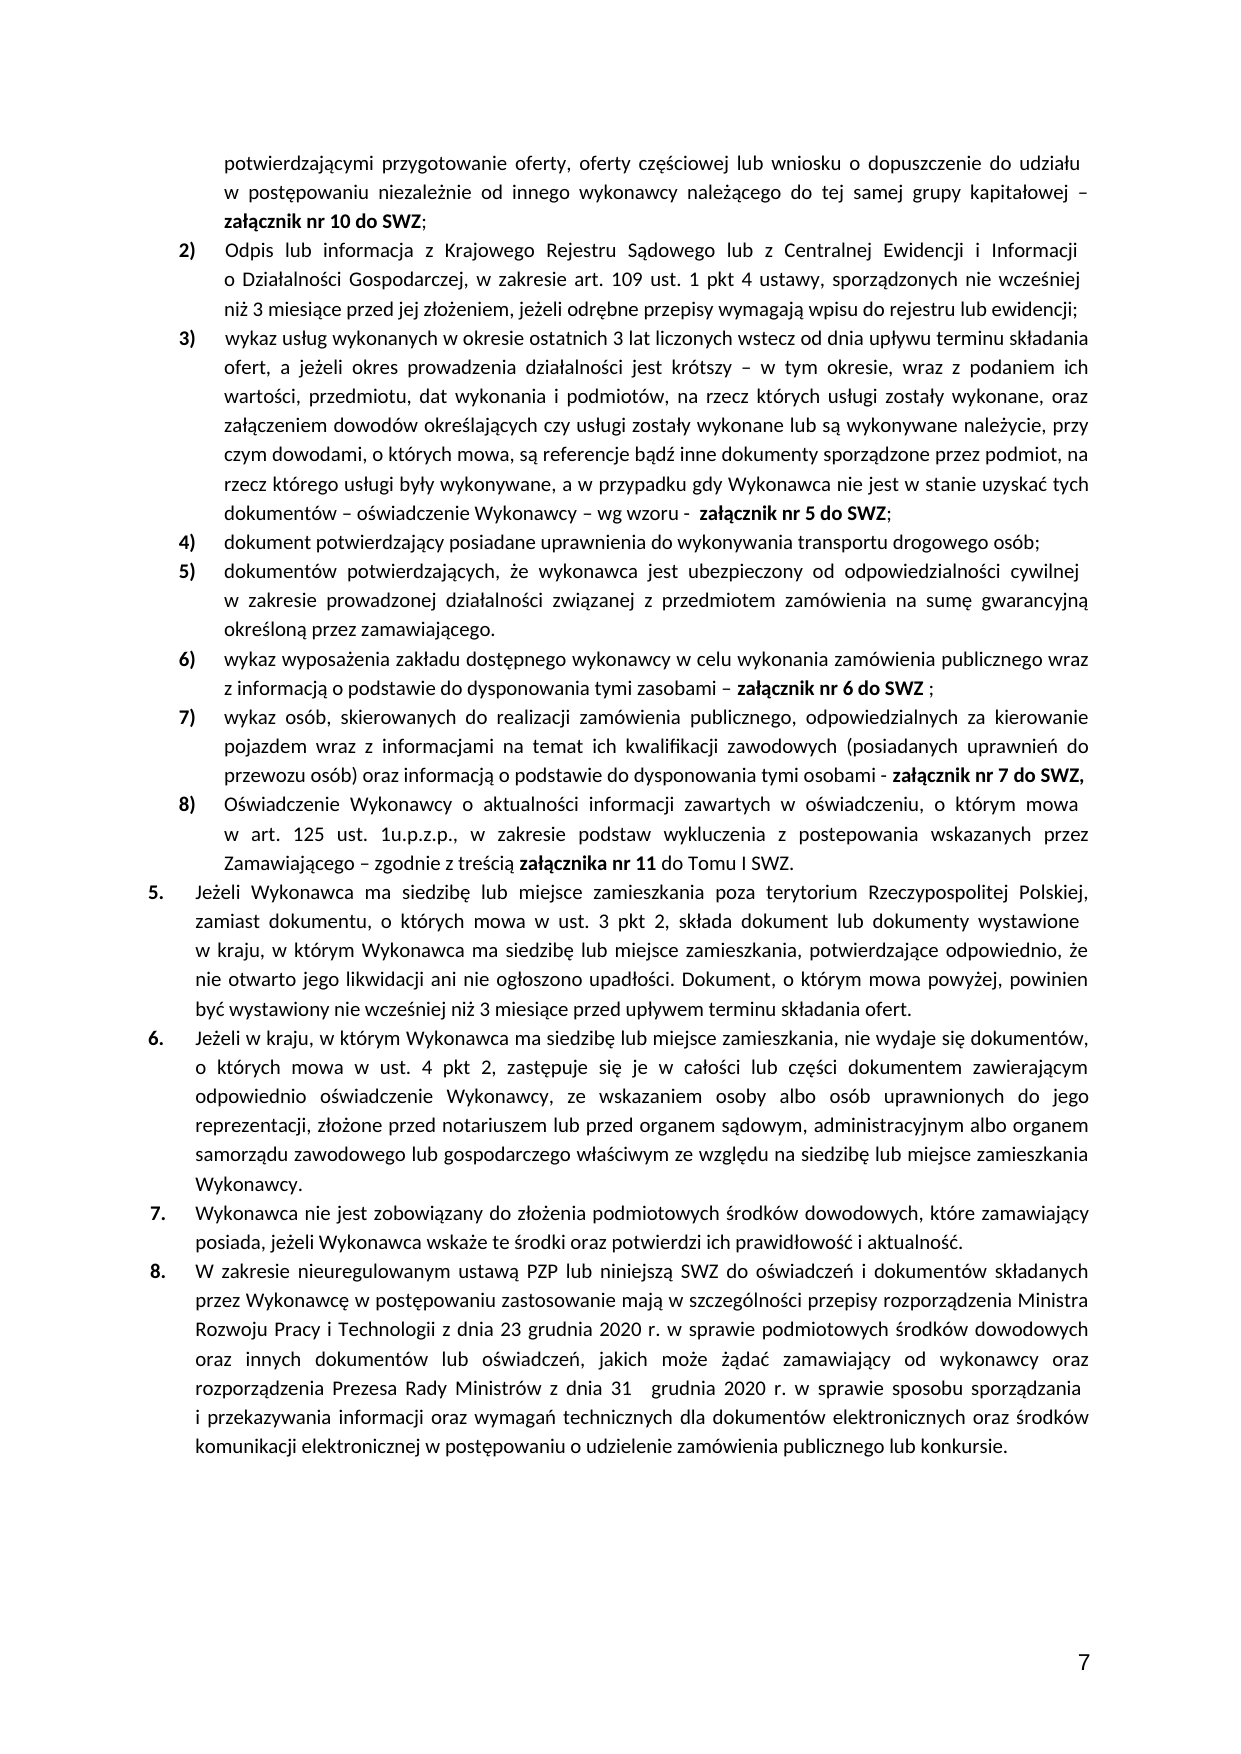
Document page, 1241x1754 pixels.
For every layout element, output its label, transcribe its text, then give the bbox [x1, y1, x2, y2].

list Jeżeli Wykonawca ma siedzibę lub miejsce zamieszkania poza terytorium Rzeczypospolitej Polskiej, zamiast dokumentu, o których mowa w ust. 3 pkt 2, składa dokument lub dokumenty wystawione w kraju, w którym Wykonawca ma siedzibę lub miejsce zamieszkania, potwierdzające odpowiednio, że nie otwarto jego likwidacji ani nie ogłoszono upadłości. Dokument, o którym mowa powyżej, powinien być wystawiony nie wcześniej niż 3 miesiące przed upływem terminu składania ofert. [148, 879, 1090, 1021]
list dokument potwierdzający posiadane uprawnienia do wykonywania transportu drogowego osób; [179, 529, 1090, 554]
list wykaz osób, skierowanych do realizacji zamówienia publicznego, odpowiedzialnych za kierowanie pojazdem wraz z informacjami na temat ich kwalifikacji zawodowych (posiadanych uprawnień do przewozu osób) oraz informacją o podstawie do dysponowania tymi osobami - załącznik nr 7 do SWZ, [179, 704, 1090, 788]
list dokumentów potwierdzających, że wykonawca jest ubezpieczony od odpowiedzialności cywilnej w zakresie prowadzonej działalności związanej z przedmiotem zamówienia na sumę gwarancyjną określoną przez zamawiającego. [179, 558, 1090, 642]
list Wykonawca nie jest zobowiązany do złożenia podmiotowych środków dowodowych, które zamawiający posiada, jeżeli Wykonawca wskaże te środki oraz potwierdzi ich prawidłowość i aktualność. [150, 1200, 1090, 1254]
list Oświadczenie Wykonawcy o aktualności informacji zawartych w oświadczeniu, o którym mowa w art. 125 ust. 1u.p.z.p., w zakresie podstaw wykluczenia z postepowania wskazanych przez Zamawiającego – zgodnie z treścią załącznika nr 11 do Tomu I SWZ. [179, 792, 1090, 875]
list wykaz usług wykonanych w okresie ostatnich 3 lat liczonych wstecz od dnia upływu terminu składania ofert, a jeżeli okres prowadzenia działalności jest krótszy – w tym okresie, wraz z podaniem ich wartości, przedmiotu, dat wykonania i podmiotów, na rzecz których usługi zostały wykonane, oraz załączeniem dowodów określających czy usługi zostały wykonane lub są wykonywane należycie, przy czym dowodami, o których mowa, są referencje bądź inne dokumenty sporządzone przez podmiot, na rzecz którego usługi były wykonywane, a w przypadku gdy Wykonawca nie jest w stanie uzyskać tych dokumentów – oświadczenie Wykonawcy – wg wzoru - załącznik nr 5 do SWZ; [179, 325, 1090, 525]
list Jeżeli w kraju, w którym Wykonawca ma siedzibę lub miejsce zamieszkania, nie wydaje się dokumentów, o których mowa w ust. 4 pkt 2, zastępuje się je w całości lub części dokumentem zawierającym odpowiednio oświadczenie Wykonawcy, ze wskazaniem osoby albo osób uprawnionych do jego reprezentacji, złożone przed notariuszem lub przed organem sądowym, administracyjnym albo organem samorządu zawodowego lub gospodarczego właściwym ze względu na siedzibę lub miejsce zamieszkania Wykonawcy. [148, 1025, 1090, 1196]
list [179, 150, 1090, 234]
list wykaz wyposażenia zakładu dostępnego wykonawcy w celu wykonania zamówienia publicznego wraz z informacją o podstawie do dysponowania tymi zasobami – załącznik nr 6 do SWZ ; [179, 646, 1090, 700]
list W zakresie nieuregulowanym ustawą PZP lub niniejszą SWZ do oświadczeń i dokumentów składanych przez Wykonawcę w postępowaniu zastosowanie mają w szczególności przepisy rozporządzenia Ministra Rozwoju Pracy i Technologii z dnia 23 grudnia 2020 r. w sprawie podmiotowych środków dowodowych oraz innych dokumentów lub oświadczeń, jakich może żądać zamawiający od wykonawcy oraz rozporządzenia Prezesa Rady Ministrów z dnia 31 grudnia 2020 r. w sprawie sposobu sporządzania i przekazywania informacji oraz wymagań technicznych dla dokumentów elektronicznych oraz środków komunikacji elektronicznej w postępowaniu o udzielenie zamówienia publicznego lub konkursie. [150, 1258, 1090, 1459]
list Odpis lub informacja z Krajowego Rejestru Sądowego lub z Centralnej Ewidencji i Informacji o Działalności Gospodarczej, w zakresie art. 109 ust. 1 pkt 4 ustawy, sporządzonych nie wcześniej niż 3 miesiące przed jej złożeniem, jeżeli odrębne przepisy wymagają wpisu do rejestru lub ewidencji; [179, 237, 1090, 321]
